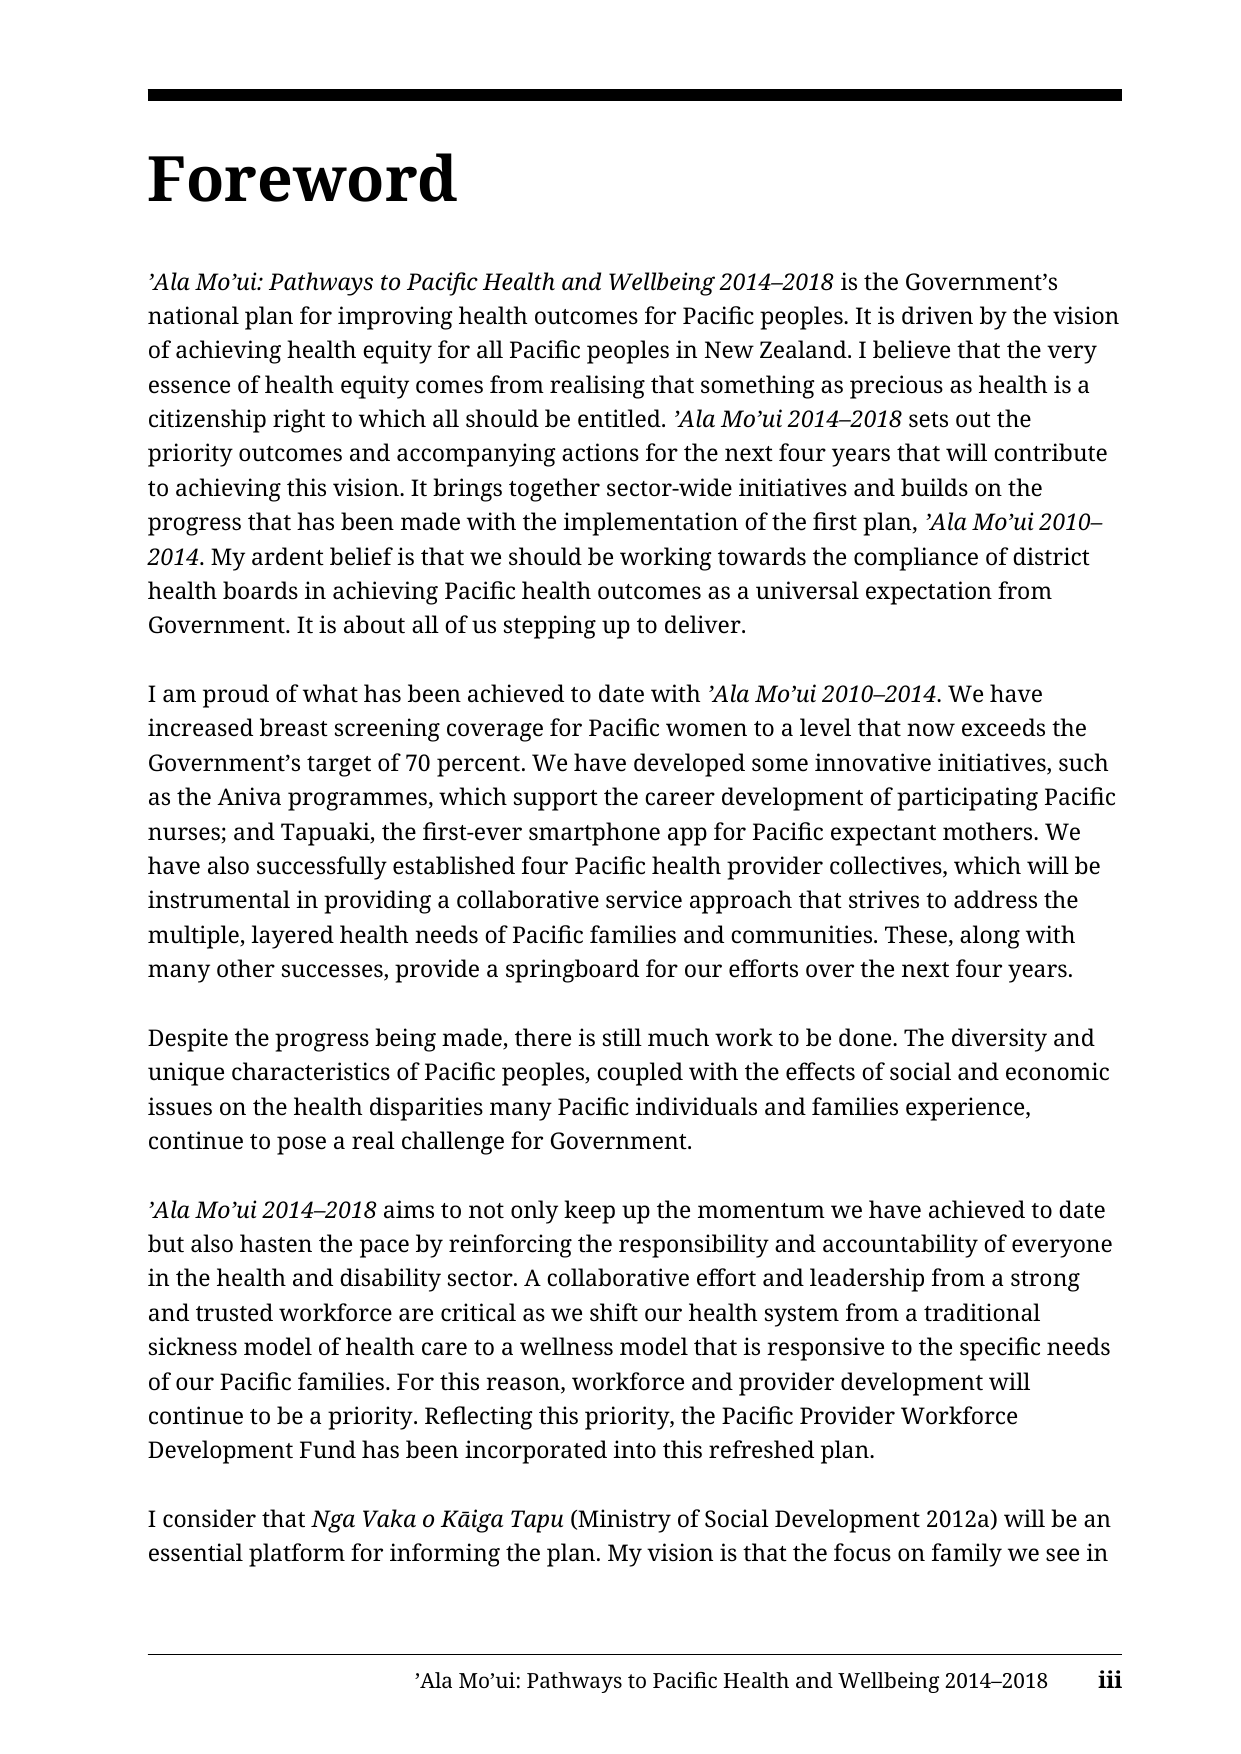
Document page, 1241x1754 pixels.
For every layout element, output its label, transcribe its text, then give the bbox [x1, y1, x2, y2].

subtitle Foreword [148, 101, 1122, 219]
text ’Ala Mo’ui 2014–2018 aims to not only keep up the momentum we have achieved to date but also hasten the pace by reinforcing the responsibility and accountability of everyone in the health and disability sector. A collaborative effort and leadership from a strong and trusted workforce are critical as we shift our health system from a traditional sickness model of health care to a wellness model that is responsive to the specific needs of our Pacific families. For this reason, workforce and provider development will continue to be a priority. Reflecting this priority, the Pacific Provider Workforce Development Fund has been incorporated into this refreshed plan. [148, 1194, 1122, 1466]
text ’Ala Mo’ui: Pathways to Pacific Health and Wellbeing 2014–2018 is the Government’s national plan for improving health outcomes for Pacific peoples. It is driven by the vision of achieving health equity for all Pacific peoples in New Zealand. I believe that the very essence of health equity comes from realising that something as precious as health is a citizenship right to which all should be entitled. ’Ala Mo’ui 2014–2018 sets out the priority outcomes and accompanying actions for the next four years that will contribute to achieving this vision. It brings together sector-wide initiatives and builds on the progress that has been made with the implementation of the first plan, ’Ala Mo’ui 2010–2014. My ardent belief is that we should be working towards the compliance of district health boards in achieving Pacific health outcomes as a universal expectation from Government. It is about all of us stepping up to deliver. [148, 266, 1122, 641]
text Despite the progress being made, there is still much work to be done. The diversity and unique characteristics of Pacific peoples, coupled with the effects of social and economic issues on the health disparities many Pacific individuals and families experience, continue to pose a real challenge for Government. [148, 1022, 1122, 1156]
text I am proud of what has been achieved to date with ’Ala Mo’ui 2010–2014. We have increased breast screening coverage for Pacific women to a level that now exceeds the Government’s target of 70 percent. We have developed some innovative initiatives, such as the Aniva programmes, which support the career development of participating Pacific nurses; and Tapuaki, the first-ever smartphone app for Pacific expectant mothers. We have also successfully established four Pacific health provider collectives, which will be instrumental in providing a collaborative service approach that strives to address the multiple, layered health needs of Pacific families and communities. These, along with many other successes, provide a springboard for our efforts over the next four years. [148, 678, 1122, 984]
